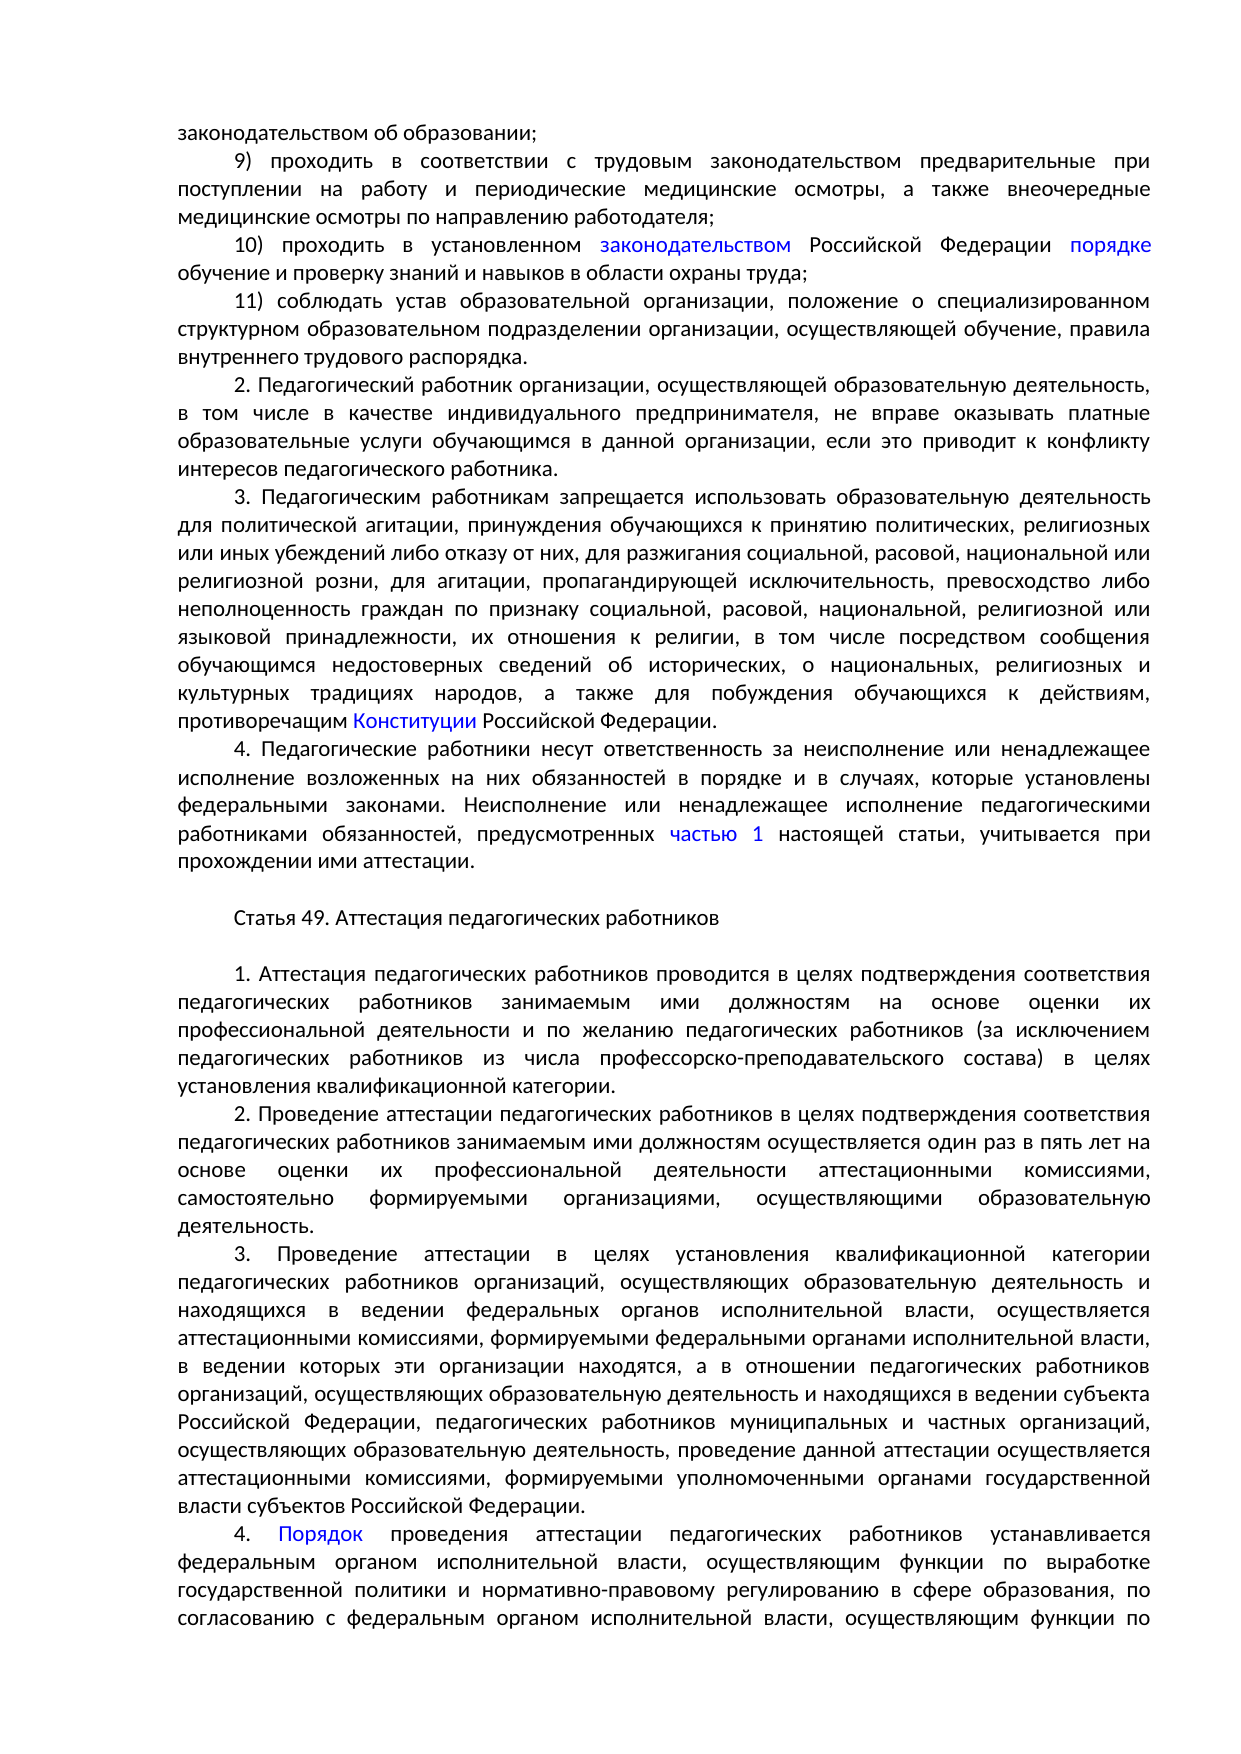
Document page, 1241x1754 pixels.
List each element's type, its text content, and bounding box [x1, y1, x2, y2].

text 3. Педагогическим работникам запрещается использовать образовательную деятельность для политической агитации, принуждения обучающихся к принятию политических, религиозных или иных убеждений либо отказу от них, для разжигания социальной, расовой, национальной или религиозной розни, для агитации, пропагандирующей исключительность, превосходство либо неполноценность граждан по признаку социальной, расовой, национальной, религиозной или языковой принадлежности, их отношения к религии, в том числе посредством сообщения обучающимся недостоверных сведений об исторических, о национальных, религиозных и культурных традициях народов, а также для побуждения обучающихся к действиям, противоречащим Конституции Российской Федерации. [177, 482, 1152, 734]
text 2. Педагогический работник организации, осуществляющей образовательную деятельность, в том числе в качестве индивидуального предпринимателя, не вправе оказывать платные образовательные услуги обучающимся в данной организации, если это приводит к конфликту интересов педагогического работника. [177, 370, 1152, 482]
text 4. Педагогические работники несут ответственность за неисполнение или ненадлежащее исполнение возложенных на них обязанностей в порядке и в случаях, которые установлены федеральными законами. Неисполнение или ненадлежащее исполнение педагогическими работниками обязанностей, предусмотренных частью 1 настоящей статьи, учитывается при прохождении ими аттестации. [177, 734, 1152, 875]
text 10) проходить в установленном законодательством Российской Федерации порядке обучение и проверку знаний и навыков в области охраны труда; [177, 230, 1152, 286]
text 11) соблюдать устав образовательной организации, положение о специализированном структурном образовательном подразделении организации, осуществляющей обучение, правила внутреннего трудового распорядка. [177, 286, 1152, 370]
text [177, 118, 1152, 146]
text 3. Проведение аттестации в целях установления квалификационной категории педагогических работников организаций, осуществляющих образовательную деятельность и находящихся в ведении федеральных органов исполнительной власти, осуществляется аттестационными комиссиями, формируемыми федеральными органами исполнительной власти, в ведении которых эти организации находятся, а в отношении педагогических работников организаций, осуществляющих образовательную деятельность и находящихся в ведении субъекта Российской Федерации, педагогических работников муниципальных и частных организаций, осуществляющих образовательную деятельность, проведение данной аттестации осуществляется аттестационными комиссиями, формируемыми уполномоченными органами государственной власти субъектов Российской Федерации. [177, 1239, 1152, 1519]
text 2. Проведение аттестации педагогических работников в целях подтверждения соответствия педагогических работников занимаемым ими должностям осуществляется один раз в пять лет на основе оценки их профессиональной деятельности аттестационными комиссиями, самостоятельно формируемыми организациями, осуществляющими образовательную деятельность. [177, 1099, 1152, 1239]
text 9) проходить в соответствии с трудовым законодательством предварительные при поступлении на работу и периодические медицинские осмотры, а также внеочередные медицинские осмотры по направлению работодателя; [177, 146, 1152, 230]
text Статья 49. Аттестация педагогических работников [177, 903, 1152, 931]
text 1. Аттестация педагогических работников проводится в целях подтверждения соответствия педагогических работников занимаемым ими должностям на основе оценки их профессиональной деятельности и по желанию педагогических работников (за исключением педагогических работников из числа профессорско-преподавательского состава) в целях установления квалификационной категории. [177, 959, 1152, 1099]
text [177, 1519, 1152, 1631]
